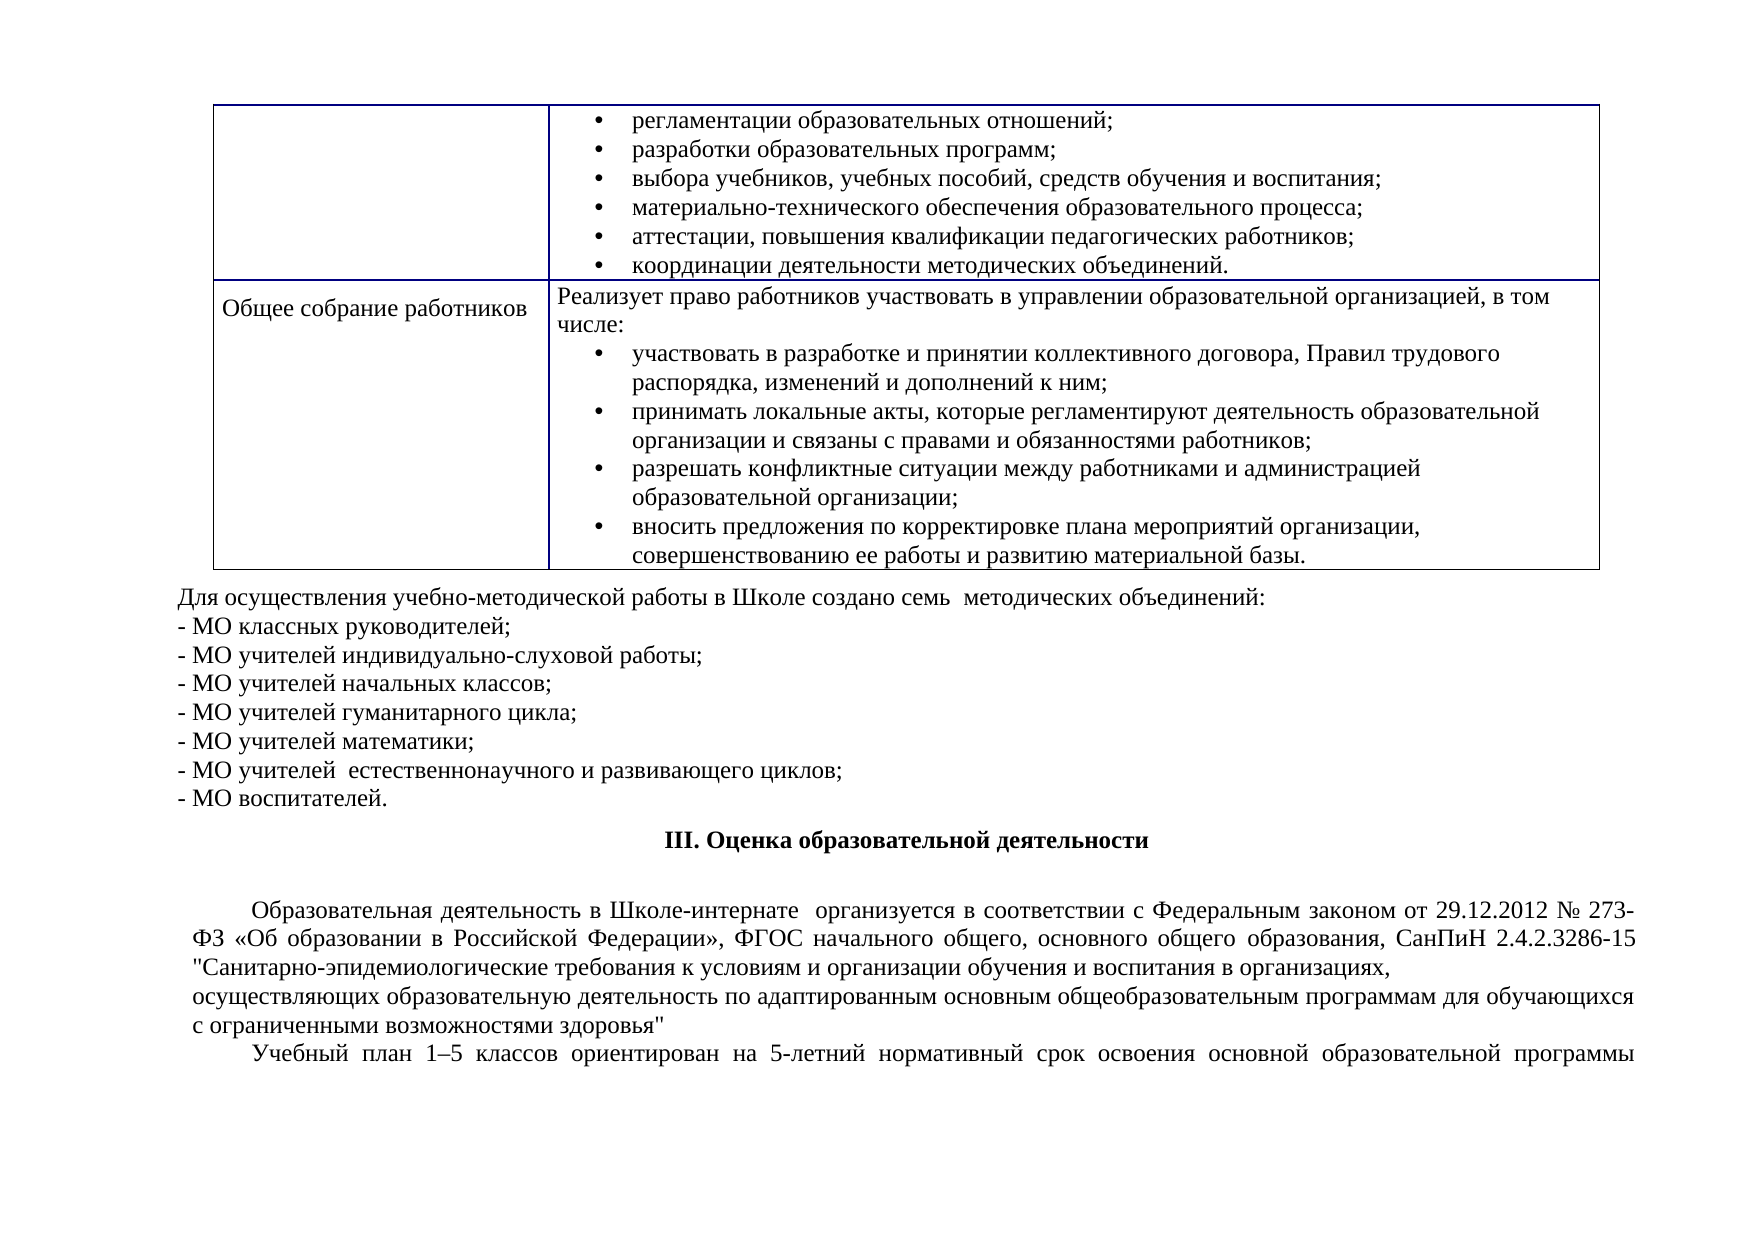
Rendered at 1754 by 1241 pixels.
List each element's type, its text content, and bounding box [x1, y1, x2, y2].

text - МО учителей начальных классов; [177, 668, 1636, 697]
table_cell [550, 106, 1599, 279]
text осуществляющих образовательную деятельность по адаптированным основным общеобразовательным программам для обучающихся с ограниченными возможностями здоровья" [192, 981, 1636, 1038]
text - МО учителей естественнонаучного и развивающего циклов; [177, 755, 1636, 783]
text Для осуществления учебно-методической работы в Школе создано семь методических объединений: [177, 582, 1636, 611]
table_cell Реализует право работников участвовать в управлении образовательной организацией, в том числе: участвовать в разработке и принятии коллективного договора, Правил трудового распорядка, изменений и дополнений к ним; принимать локальные акты, которые регламентируют деятельность образовательной организации и связаны с правами и обязанностями работников; разрешать конфликтные ситуации между работниками и администрацией образовательной организации; вносить предложения по корректировке плана мероприятий организации, совершенствованию ее работы и развитию материальной базы. [550, 281, 1599, 569]
table_cell Общее собрание работников [214, 281, 548, 569]
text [192, 1038, 1636, 1067]
text - МО учителей индивидуально-слуховой работы; [177, 640, 1636, 668]
text - МО классных руководителей; [177, 611, 1636, 640]
text - МО учителей гуманитарного цикла; [177, 697, 1636, 726]
text - МО учителей математики; [177, 726, 1636, 755]
text - МО воспитателей. [177, 783, 1636, 812]
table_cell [214, 106, 548, 279]
text Образовательная деятельность в Школе-интернате организуется в соответствии с Федеральным законом от 29.12.2012 № 273-ФЗ «Об образовании в Российской Федерации», ФГОС начального общего, основного общего образования, СанПиН 2.4.2.3286-15 "Санитарно-эпидемиологические требования к условиям и организации обучения и воспитания в организациях, [192, 895, 1636, 981]
text III. Оценка образовательной деятельности [177, 825, 1636, 853]
